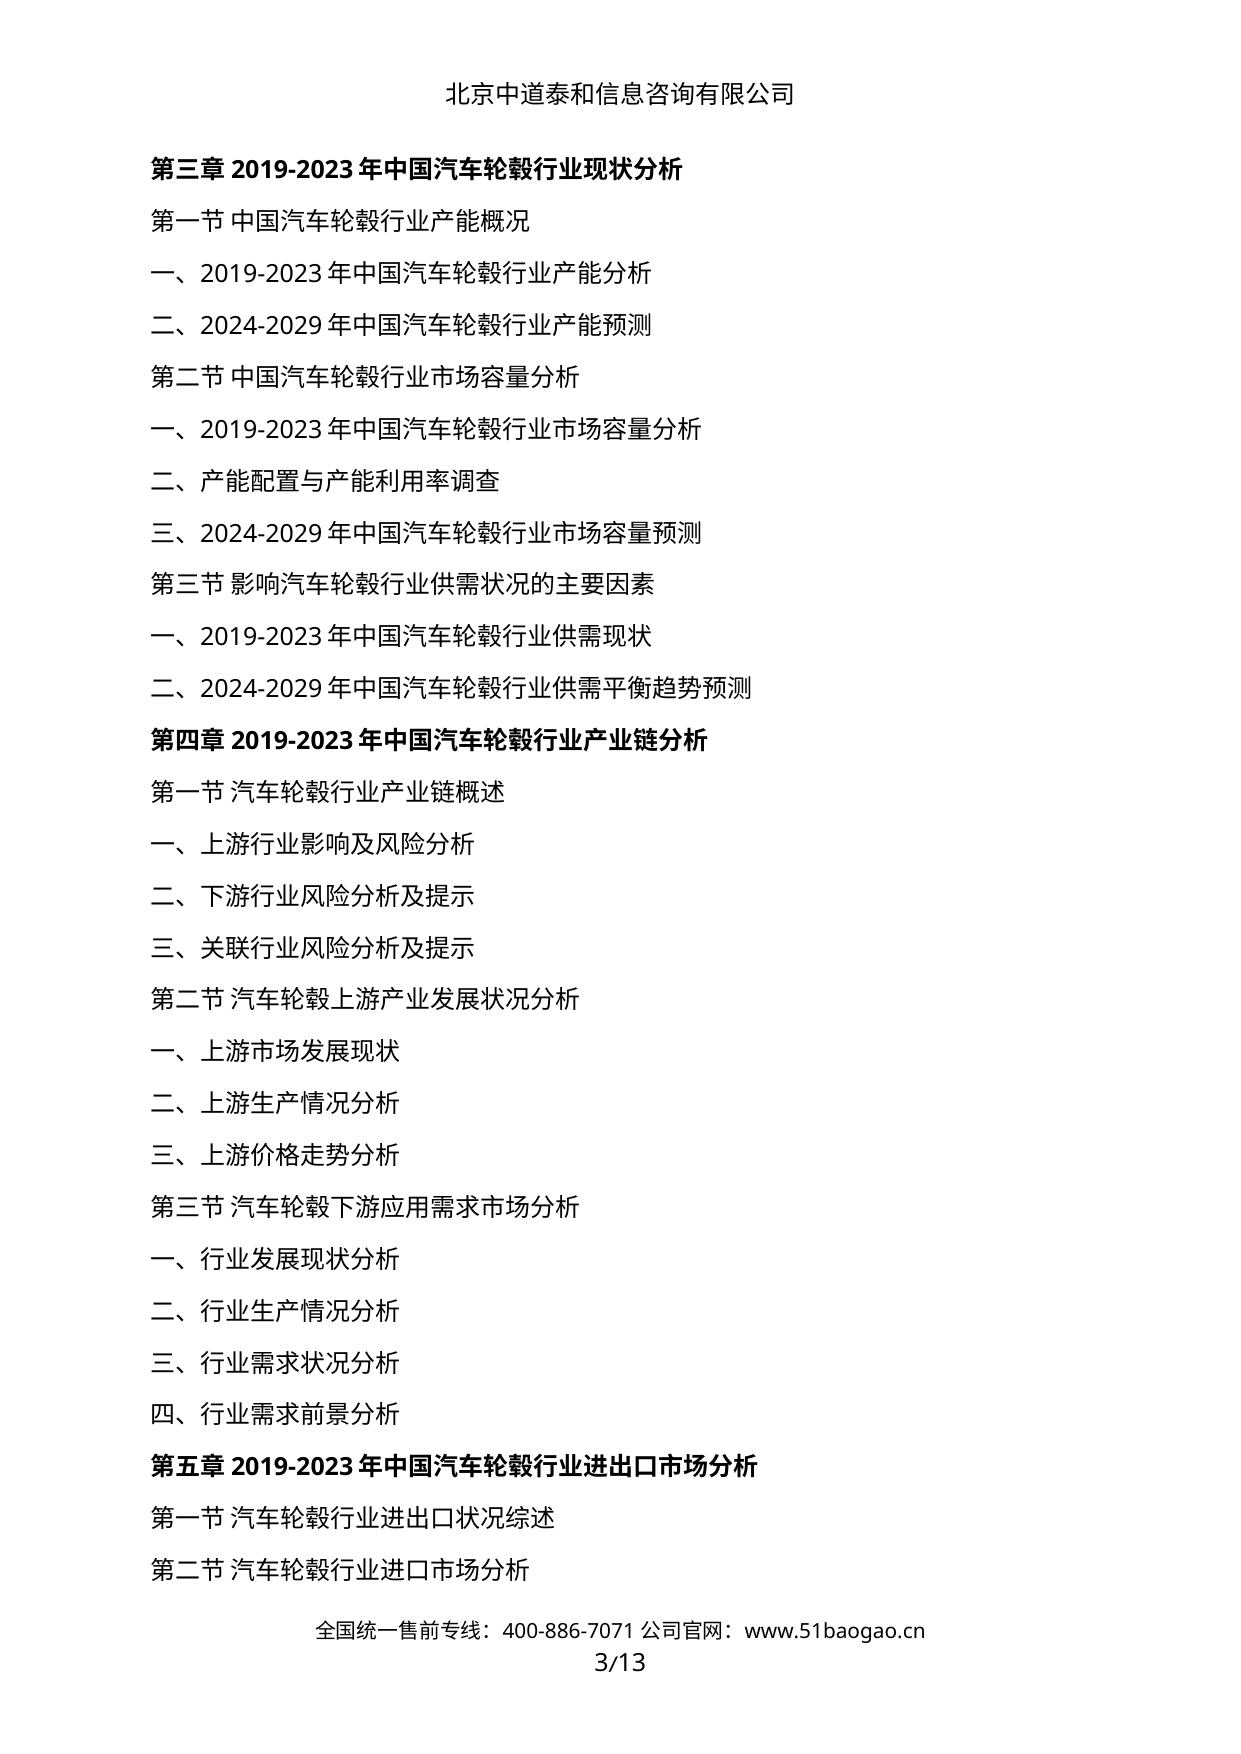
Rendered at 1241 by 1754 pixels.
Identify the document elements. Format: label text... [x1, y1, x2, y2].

text 第二节 汽车轮毂上游产业发展状况分析 [150, 980, 1090, 1016]
text 三、关联行业风险分析及提示 [150, 928, 1090, 964]
text 二、产能配置与产能利用率调查 [150, 461, 1090, 497]
text 第二节 中国汽车轮毂行业市场容量分析 [150, 357, 1090, 394]
text 四、行业需求前景分析 [150, 1395, 1090, 1431]
text 一、2019-2023年中国汽车轮毂行业供需现状 [150, 617, 1090, 653]
text 第五章 2019-2023年中国汽车轮毂行业进出口市场分析 [150, 1447, 1090, 1483]
text 一、上游市场发展现状 [150, 1032, 1090, 1068]
text 一、行业发展现状分析 [150, 1239, 1090, 1276]
text 第四章 2019-2023年中国汽车轮毂行业产业链分析 [150, 721, 1090, 757]
text 第一节 汽车轮毂行业进出口状况综述 [150, 1499, 1090, 1535]
text 第三节 影响汽车轮毂行业供需状况的主要因素 [150, 565, 1090, 601]
text 第三章 2019-2023年中国汽车轮毂行业现状分析 [150, 150, 1090, 186]
text 第二节 汽车轮毂行业进口市场分析 [150, 1551, 1090, 1587]
text 一、2019-2023年中国汽车轮毂行业产能分析 [150, 254, 1090, 290]
text 二、行业生产情况分析 [150, 1291, 1090, 1327]
text 一、上游行业影响及风险分析 [150, 824, 1090, 861]
text 二、下游行业风险分析及提示 [150, 876, 1090, 912]
text 二、上游生产情况分析 [150, 1084, 1090, 1120]
text 第一节 汽车轮毂行业产业链概述 [150, 772, 1090, 809]
text 二、2024-2029年中国汽车轮毂行业产能预测 [150, 306, 1090, 342]
text 一、2019-2023年中国汽车轮毂行业市场容量分析 [150, 409, 1090, 446]
text 二、2024-2029年中国汽车轮毂行业供需平衡趋势预测 [150, 669, 1090, 705]
text 三、2024-2029年中国汽车轮毂行业市场容量预测 [150, 513, 1090, 549]
text 第一节 中国汽车轮毂行业产能概况 [150, 202, 1090, 238]
text 第三节 汽车轮毂下游应用需求市场分析 [150, 1187, 1090, 1224]
text 三、行业需求状况分析 [150, 1343, 1090, 1379]
text 三、上游价格走势分析 [150, 1136, 1090, 1172]
